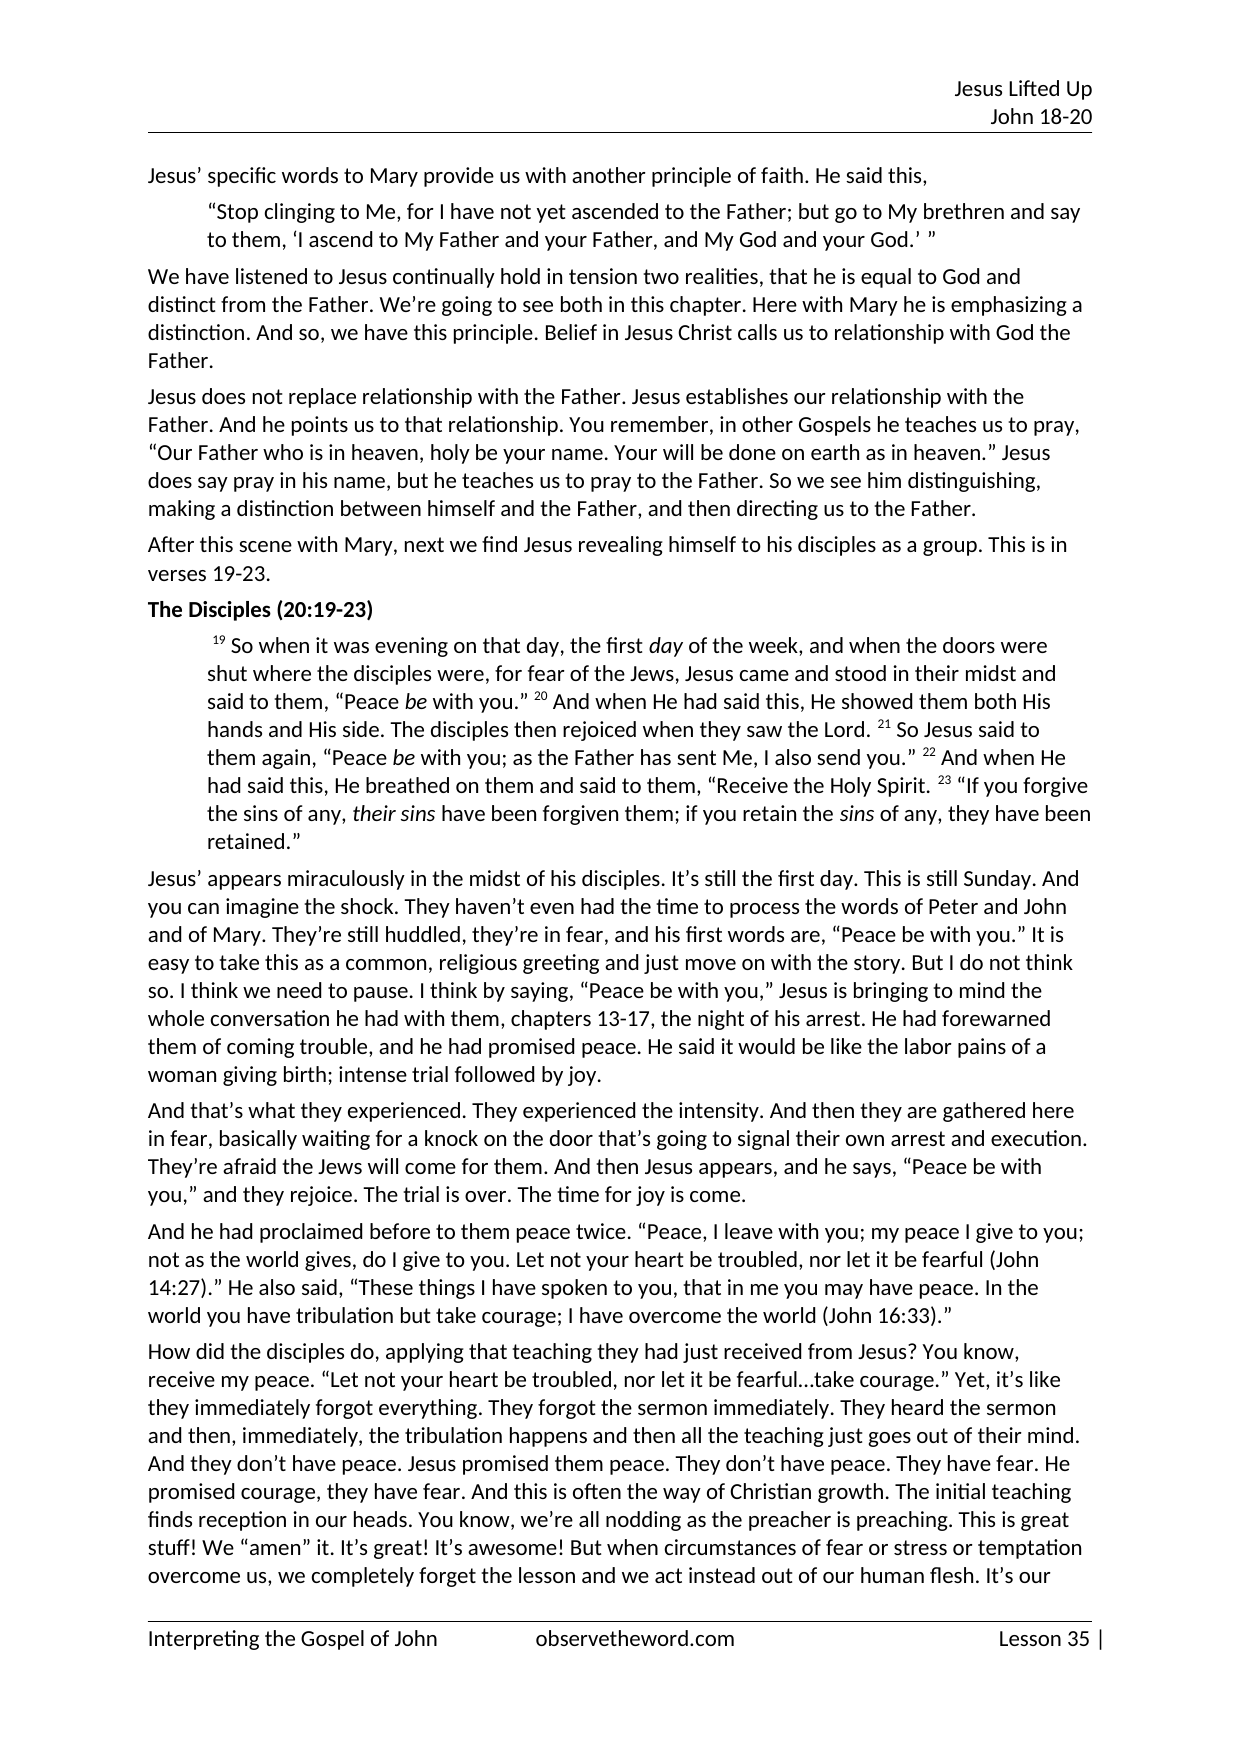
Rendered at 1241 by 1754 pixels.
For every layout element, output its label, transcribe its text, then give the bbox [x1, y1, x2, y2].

text Jesus’ specific words to Mary provide us with another principle of faith. He said this, [148, 161, 1092, 189]
text We have listened to Jesus continually hold in tension two realities, that he is equal to God and distinct from the Father. We’re going to see both in this chapter. Here with Mary he is emphasizing a distinction. And so, we have this principle. Belief in Jesus Christ calls us to relationship with God the Father. [148, 262, 1092, 374]
text “Stop clinging to Me, for I have not yet ascended to the Father; but go to My brethren and say to them, ‘I ascend to My Father and your Father, and My God and your God.’ ” [207, 197, 1092, 253]
text And that’s what they experienced. They experienced the intensity. And then they are gathered here in fear, basically waiting for a knock on the door that’s going to signal their own arrest and execution. They’re afraid the Jews will come for them. And then Jesus appears, and he says, “Peace be with you,” and they rejoice. The trial is over. The time for joy is come. [148, 1096, 1092, 1208]
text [148, 1337, 1092, 1589]
text 19 So when it was evening on that day, the first day of the week, and when the doors were shut where the disciples were, for fear of the Jews, Jesus came and stood in their midst and said to them, “Peace be with you.” 20 And when He had said this, He showed them both His hands and His side. The disciples then rejoiced when they saw the Lord. 21 So Jesus said to them again, “Peace be with you; as the Father has sent Me, I also send you.” 22 And when He had said this, He breathed on them and said to them, “Receive the Holy Spirit. 23 “If you forgive the sins of any, their sins have been forgiven them; if you retain the sins of any, they have been retained.” [207, 631, 1092, 856]
text Jesus does not replace relationship with the Father. Jesus establishes our relationship with the Father. And he points us to that relationship. You remember, in other Gospels he teaches us to pray, “Our Father who is in heaven, holy be your name. Your will be done on earth as in heaven.” Jesus does say pray in his name, but he teaches us to pray to the Father. So we see him distinguishing, making a distinction between himself and the Father, and then directing us to the Father. [148, 382, 1092, 522]
subtitle The Disciples (20:19-23) [148, 595, 1092, 623]
text Jesus’ appears miraculously in the midst of his disciples. It’s still the first day. This is still Sunday. And you can imagine the shock. They haven’t even had the time to process the words of Peter and John and of Mary. They’re still huddled, they’re in fear, and his first words are, “Peace be with you.” It is easy to take this as a common, religious greeting and just move on with the story. But I do not think so. I think we need to pause. I think by saying, “Peace be with you,” Jesus is bringing to mind the whole conversation he had with them, chapters 13-17, the night of his arrest. He had forewarned them of coming trouble, and he had promised peace. He said it would be like the labor pains of a woman giving birth; intense trial followed by joy. [148, 864, 1092, 1088]
text And he had proclaimed before to them peace twice. “Peace, I leave with you; my peace I give to you; not as the world gives, do I give to you. Let not your heart be troubled, nor let it be fearful (John 14:27).” He also said, “These things I have spoken to you, that in me you may have peace. In the world you have tribulation but take courage; I have overcome the world (John 16:33).” [148, 1217, 1092, 1329]
text After this scene with Mary, next we find Jesus revealing himself to his disciples as a group. This is in verses 19-23. [148, 531, 1092, 587]
